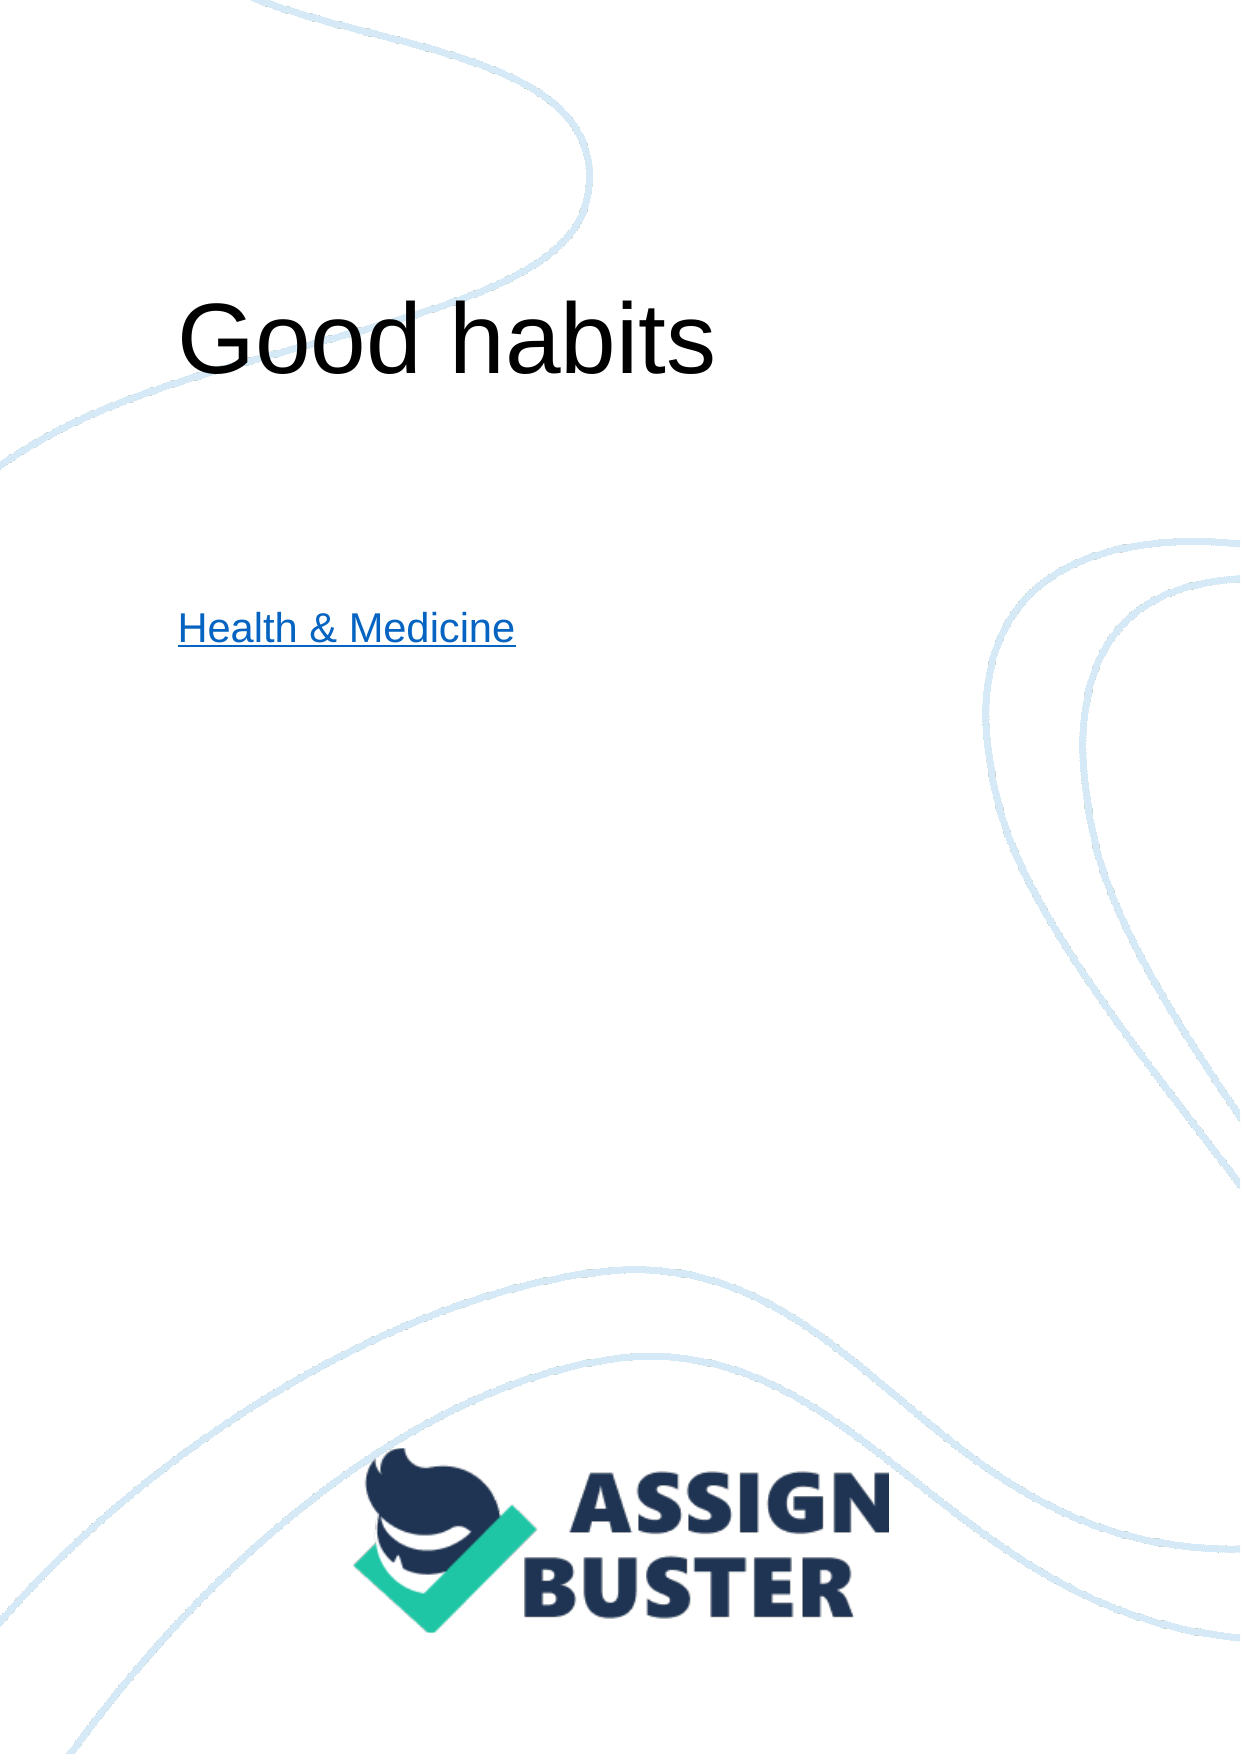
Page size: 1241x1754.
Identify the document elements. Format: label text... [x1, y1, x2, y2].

picture [0, 0, 1241, 1754]
text Health & Medicine [177, 604, 1152, 652]
subtitle Good habits [177, 279, 1152, 394]
